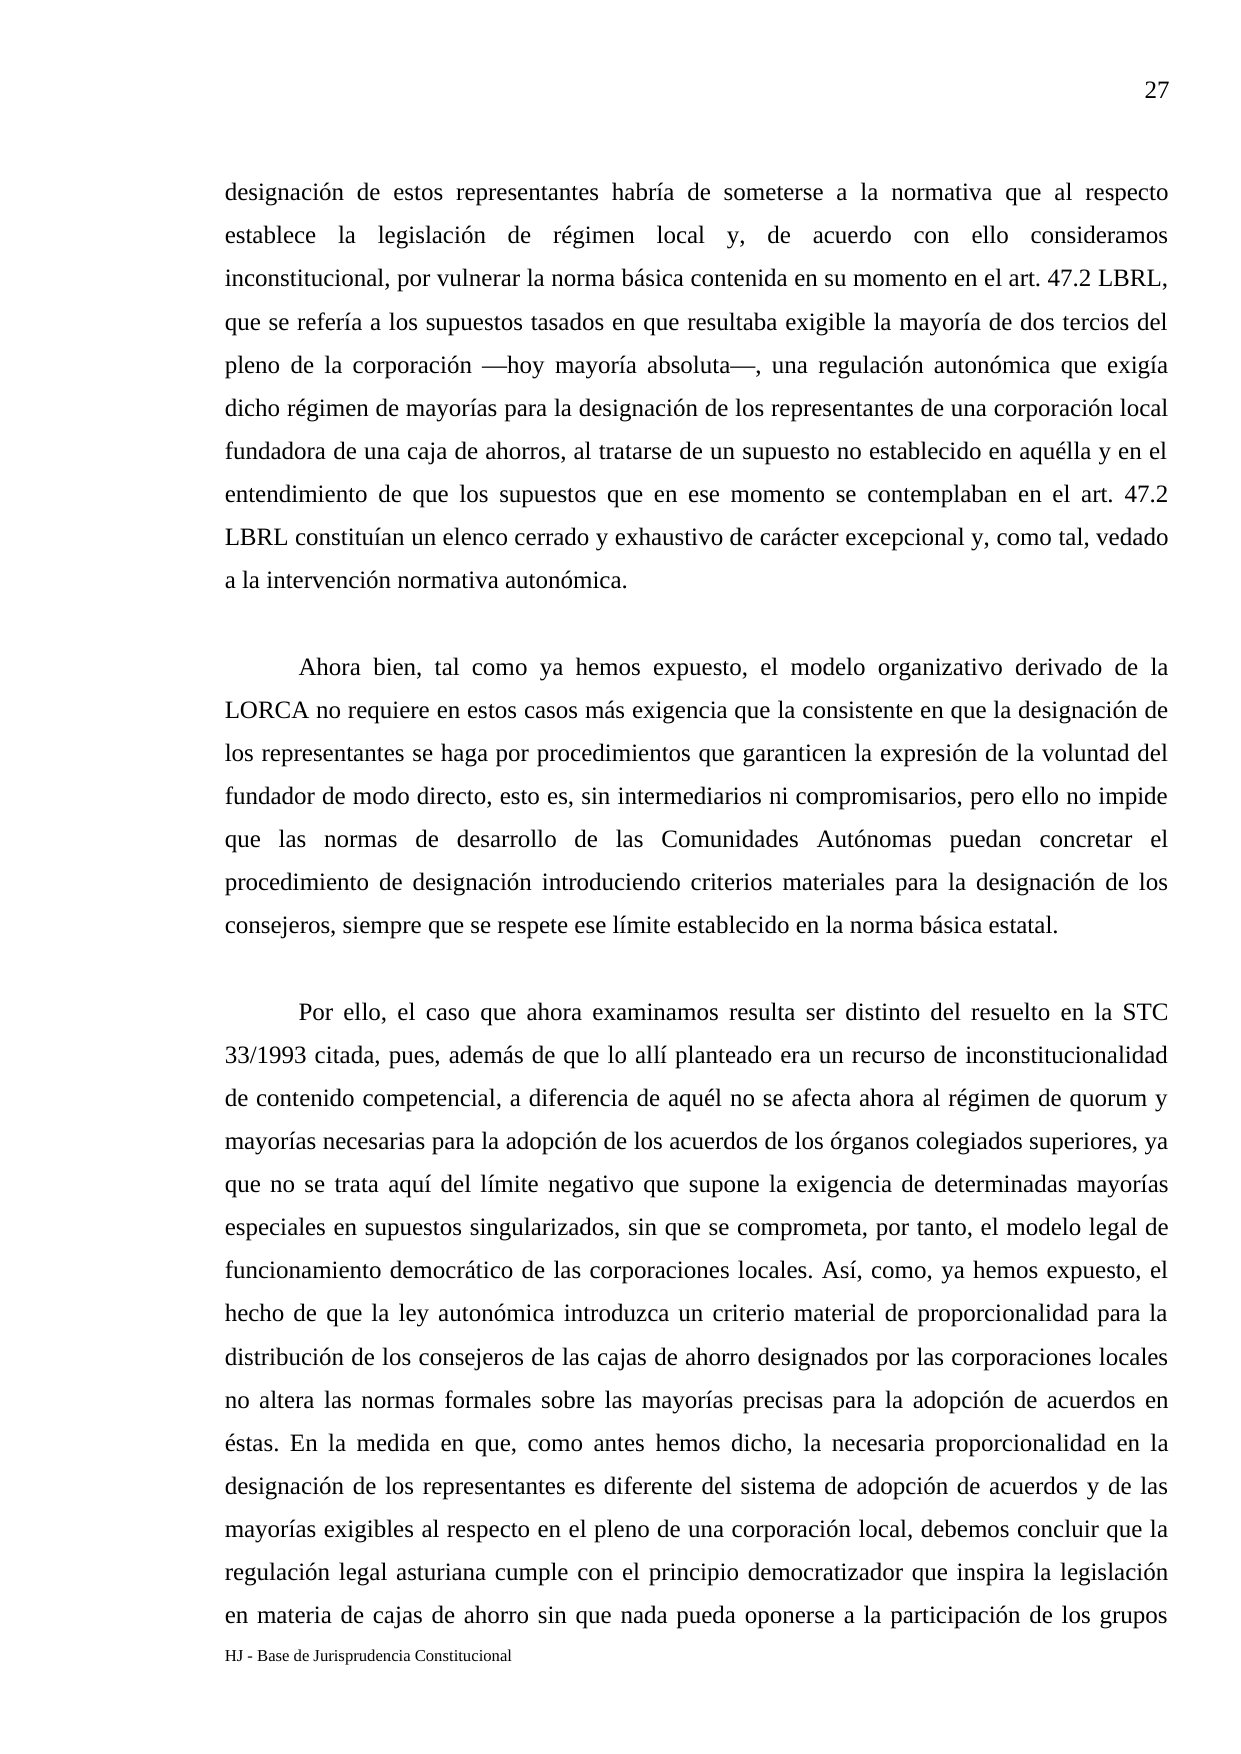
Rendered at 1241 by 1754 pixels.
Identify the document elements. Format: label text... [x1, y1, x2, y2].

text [224, 997, 1169, 1629]
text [224, 177, 1169, 594]
text Ahora bien, tal como ya hemos expuesto, el modelo organizativo derivado de la LORCA no requiere en estos casos más exigencia que la consistente en que la designación de los representantes se haga por procedimientos que garanticen la expresión de la voluntad del fundador de modo directo, esto es, sin intermediarios ni compromisarios, pero ello no impide que las normas de desarrollo de las Comunidades Autónomas puedan concretar el procedimiento de designación introduciendo criterios materiales para la designación de los consejeros, siempre que se respete ese límite establecido en la norma básica estatal. [224, 652, 1169, 939]
